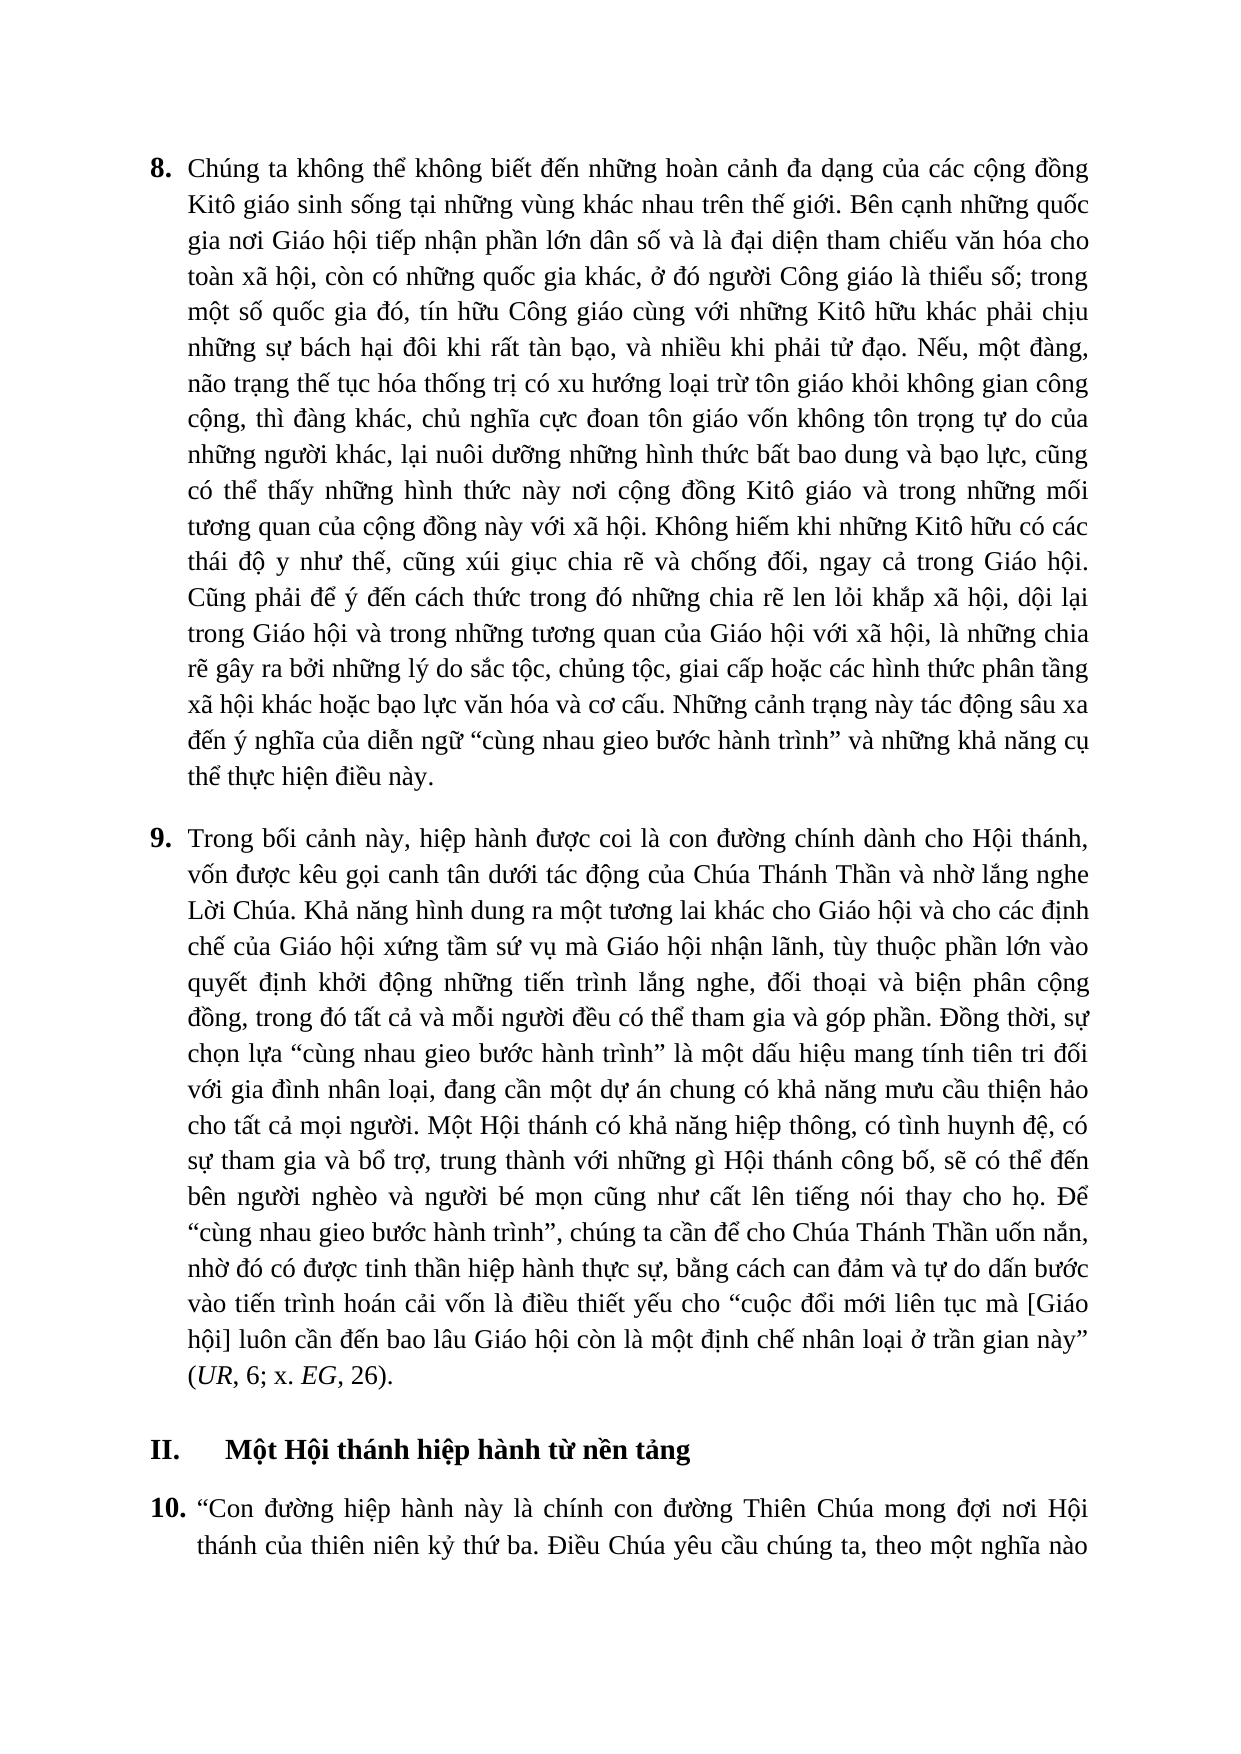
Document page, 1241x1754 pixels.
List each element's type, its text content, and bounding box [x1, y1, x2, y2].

list Trong bối cảnh này, hiệp hành được coi là con đường chính dành cho Hội thánh, vốn được kêu gọi canh tân dưới tác động của Chúa Thánh Thần và nhờ lắng nghe Lời Chúa. Khả năng hình dung ra một tương lai khác cho Giáo hội và cho các định chế của Giáo hội xứng tầm sứ vụ mà Giáo hội nhận lãnh, tùy thuộc phần lớn vào quyết định khởi động những tiến trình lắng nghe, đối thoại và biện phân cộng đồng, trong đó tất cả và mỗi người đều có thể tham gia và góp phần. Đồng thời, sự chọn lựa “cùng nhau gieo bước hành trình” là một dấu hiệu mang tính tiên tri đối với gia đình nhân loại, đang cần một dự án chung có khả năng mưu cầu thiện hảo cho tất cả mọi người. Một Hội thánh có khả năng hiệp thông, có tình huynh đệ, có sự tham gia và bổ trợ, trung thành với những gì Hội thánh công bố, sẽ có thể đến bên người nghèo và người bé mọn cũng như cất lên tiếng nói thay cho họ. Để “cùng nhau gieo bước hành trình”, chúng ta cần để cho Chúa Thánh Thần uốn nắn, nhờ đó có được tinh thần hiệp hành thực sự, bằng cách can đảm và tự do dấn bước vào tiến trình hoán cải vốn là điều thiết yếu cho “cuộc đổi mới liên tục mà [Giáo hội] luôn cần đến bao lâu Giáo hội còn là một định chế nhân loại ở trần gian này” (UR, 6; x. EG, 26). [150, 821, 1090, 1390]
list Chúng ta không thể không biết đến những hoàn cảnh đa dạng của các cộng đồng Kitô giáo sinh sống tại những vùng khác nhau trên thế giới. Bên cạnh những quốc gia nơi Giáo hội tiếp nhận phần lớn dân số và là đại diện tham chiếu văn hóa cho toàn xã hội, còn có những quốc gia khác, ở đó người Công giáo là thiểu số; trong một số quốc gia đó, tín hữu Công giáo cùng với những Kitô hữu khác phải chịu những sự bách hại đôi khi rất tàn bạo, và nhiều khi phải tử đạo. Nếu, một đàng, não trạng thế tục hóa thống trị có xu hướng loại trừ tôn giáo khỏi không gian công cộng, thì đàng khác, chủ nghĩa cực đoan tôn giáo vốn không tôn trọng tự do của những người khác, lại nuôi dưỡng những hình thức bất bao dung và bạo lực, cũng có thể thấy những hình thức này nơi cộng đồng Kitô giáo và trong những mối tương quan của cộng đồng này với xã hội. Không hiếm khi những Kitô hữu có các thái độ y như thế, cũng xúi giục chia rẽ và chống đối, ngay cả trong Giáo hội. Cũng phải để ý đến cách thức trong đó những chia rẽ len lỏi khắp xã hội, dội lại trong Giáo hội và trong những tương quan của Giáo hội với xã hội, là những chia rẽ gây ra bởi những lý do sắc tộc, chủng tộc, giai cấp hoặc các hình thức phân tầng xã hội khác hoặc bạo lực văn hóa và cơ cấu. Những cảnh trạng này tác động sâu xa đến ý nghĩa của diễn ngữ “cùng nhau gieo bước hành trình” và những khả năng cụ thể thực hiện điều này. [150, 150, 1090, 791]
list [150, 1491, 1090, 1560]
list Một Hội thánh hiệp hành từ nền tảng [150, 1432, 1090, 1466]
